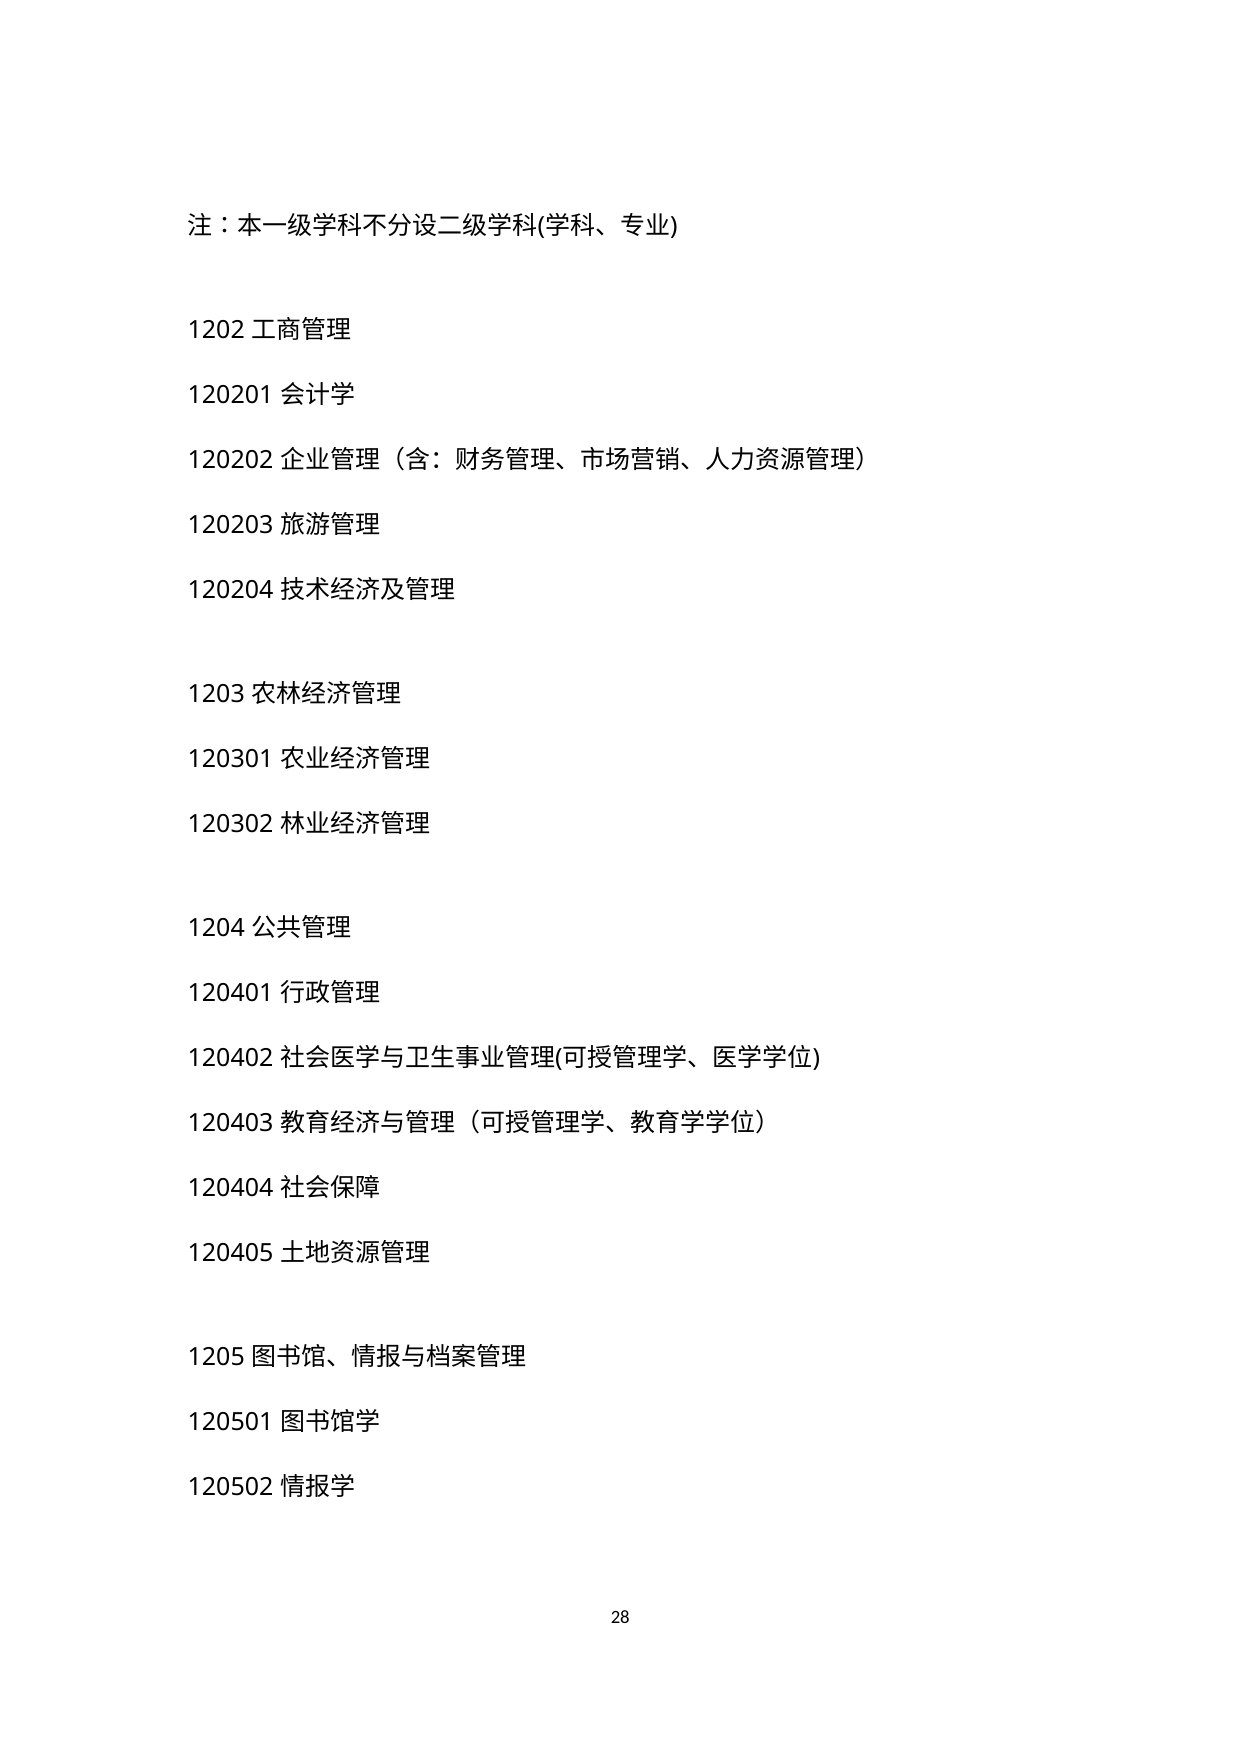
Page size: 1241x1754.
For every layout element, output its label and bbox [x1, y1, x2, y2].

table_header [188, 162, 1053, 1517]
